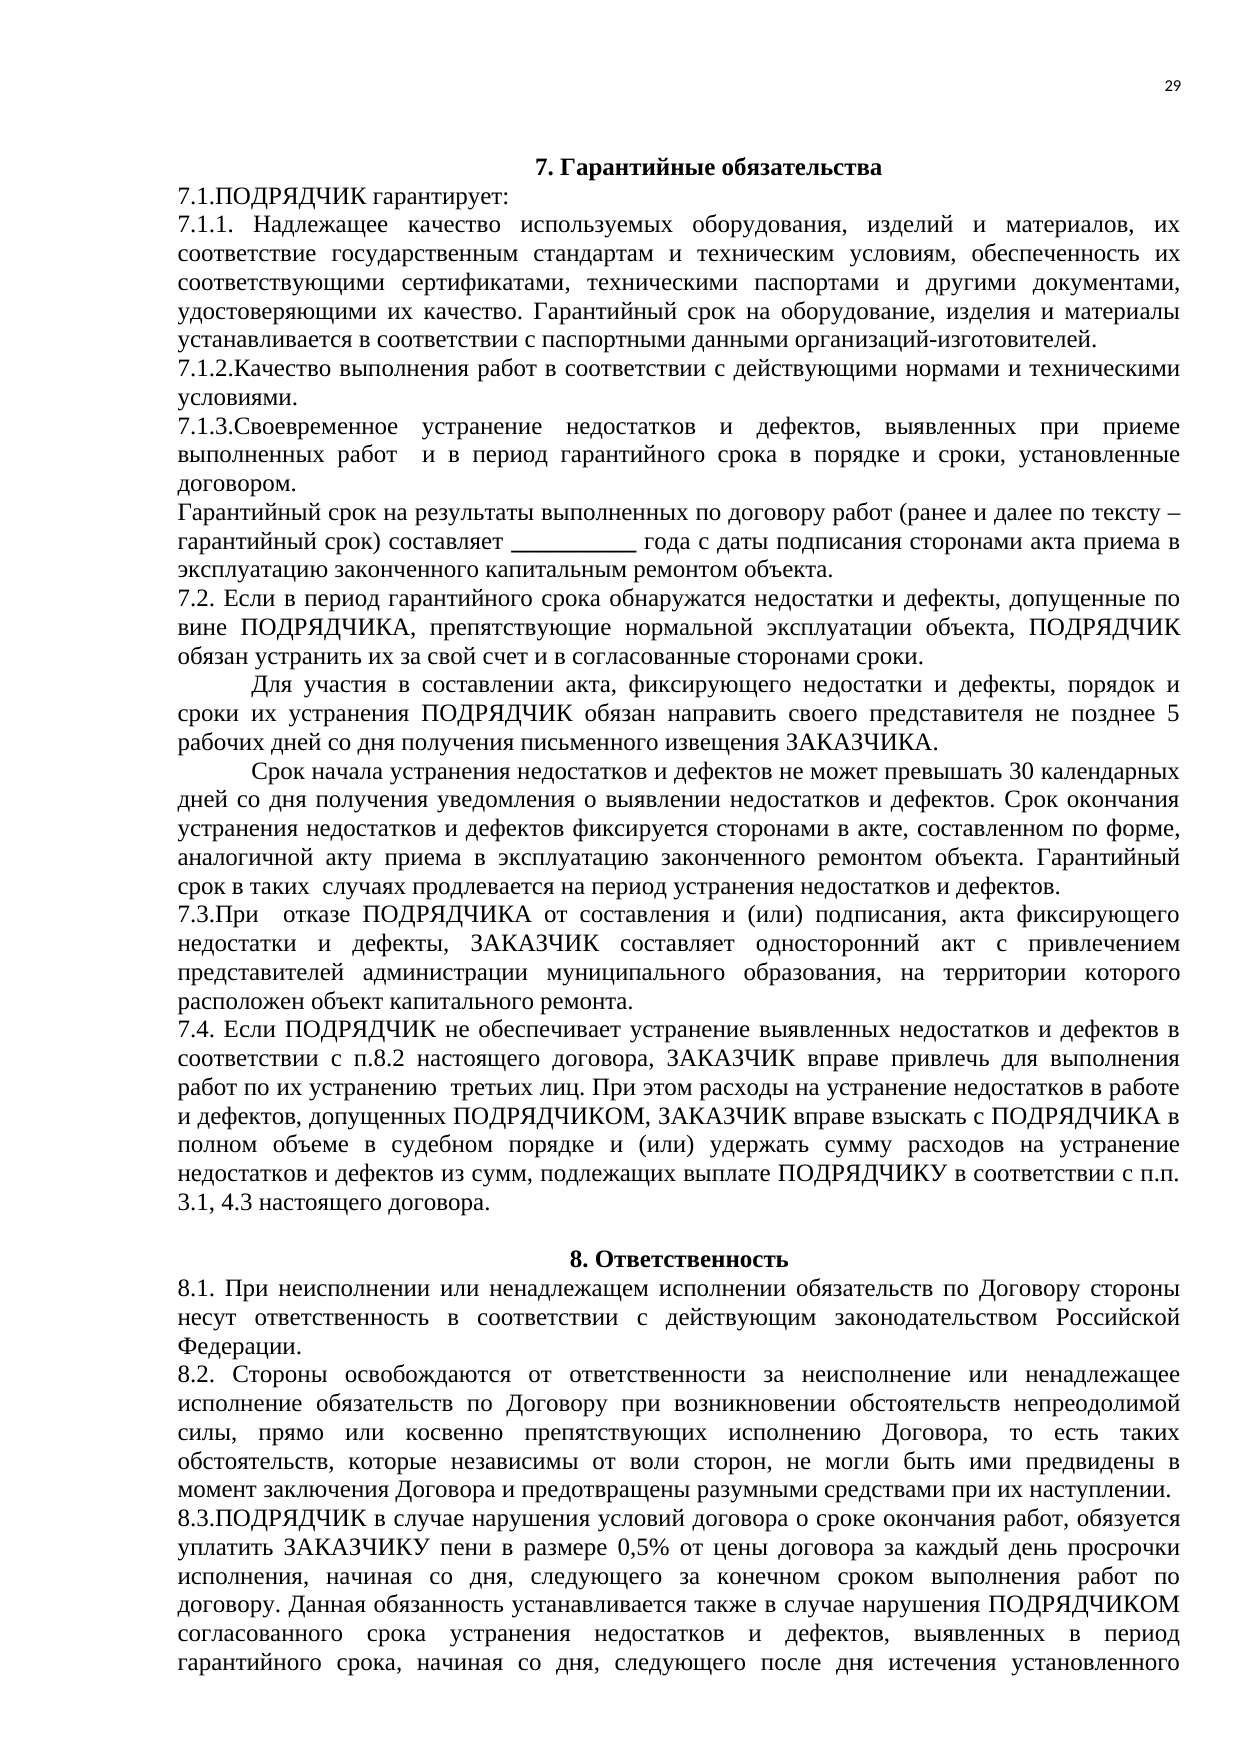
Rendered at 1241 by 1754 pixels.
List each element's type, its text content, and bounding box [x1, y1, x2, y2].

text 7.2. Если в период гарантийного срока обнаружатся недостатки и дефекты, допущенные по вине ПОДРЯДЧИКА, препятствующие нормальной эксплуатации объекта, ПОДРЯДЧИК обязан устранить их за свой счет и в согласованные сторонами сроки. [177, 583, 1181, 669]
text Срок начала устранения недостатков и дефектов не может превышать 30 календарных дней со дня получения уведомления о выявлении недостатков и дефектов. Срок окончания устранения недостатков и дефектов фиксируется сторонами в акте, составленном по форме, аналогичной акту приема в эксплуатацию законченного ремонтом объекта. Гарантийный срок в таких случаях продлевается на период устранения недостатков и дефектов. [177, 756, 1181, 899]
text 7.1.3.Своевременное устранение недостатков и дефектов, выявленных при приеме выполненных работ и в период гарантийного срока в порядке и сроки, установленные договором. [177, 411, 1181, 497]
text 7.1.2.Качество выполнения работ в соответствии с действующими нормами и техническими условиями. [177, 353, 1181, 411]
text 7.4. Если ПОДРЯДЧИК не обеспечивает устранение выявленных недостатков и дефектов в соответствии с п.8.2 настоящего договора, ЗАКАЗЧИК вправе привлечь для выполнения работ по их устранению третьих лиц. При этом расходы на устранение недостатков в работе и дефектов, допущенных ПОДРЯДЧИКОМ, ЗАКАЗЧИК вправе взыскать с ПОДРЯДЧИКА в полном объеме в судебном порядке и (или) удержать сумму расходов на устранение недостатков и дефектов из сумм, подлежащих выплате ПОДРЯДЧИКУ в соответствии с п.п. 3.1, 4.3 настоящего договора. [177, 1014, 1181, 1216]
text 7. Гарантийные обязательства [177, 152, 1181, 181]
text 8.2. Стороны освобождаются от ответственности за неисполнение или ненадлежащее исполнение обязательств по Договору при возникновении обстоятельств непреодолимой силы, прямо или косвенно препятствующих исполнению Договора, то есть таких обстоятельств, которые независимы от воли сторон, не могли быть ими предвидены в момент заключения Договора и предотвращены разумными средствами при их наступлении. [177, 1359, 1181, 1503]
text Для участия в составлении акта, фиксирующего недостатки и дефекты, порядок и сроки их устранения ПОДРЯДЧИК обязан направить своего представителя не позднее 5 рабочих дней со дня получения письменного извещения ЗАКАЗЧИКА. [177, 669, 1181, 756]
text Гарантийный срок на результаты выполненных по договору работ (ранее и далее по тексту – гарантийный срок) составляет __________ года с даты подписания сторонами акта приема в эксплуатацию законченного капитальным ремонтом объекта. [177, 497, 1181, 583]
text 7.3.При отказе ПОДРЯДЧИКА от составления и (или) подписания, акта фиксирующего недостатки и дефекты, ЗАКАЗЧИК составляет односторонний акт с привлечением представителей администрации муниципального образования, на территории которого расположен объект капитального ремонта. [177, 899, 1181, 1014]
text 8.1. При неисполнении или ненадлежащем исполнении обязательств по Договору стороны несут ответственность в соответствии с действующим законодательством Российской Федерации. [177, 1273, 1181, 1359]
text 7.1.ПОДРЯДЧИК гарантирует: [177, 181, 1181, 209]
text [177, 1503, 1181, 1676]
text 7.1.1. Надлежащее качество используемых оборудования, изделий и материалов, их соответствие государственным стандартам и техническим условиям, обеспеченность их соответствующими сертификатами, техническими паспортами и другими документами, удостоверяющими их качество. Гарантийный срок на оборудование, изделия и материалы устанавливается в соответствии с паспортными данными организаций-изготовителей. [177, 209, 1181, 353]
text 8. Ответственность [177, 1244, 1181, 1273]
